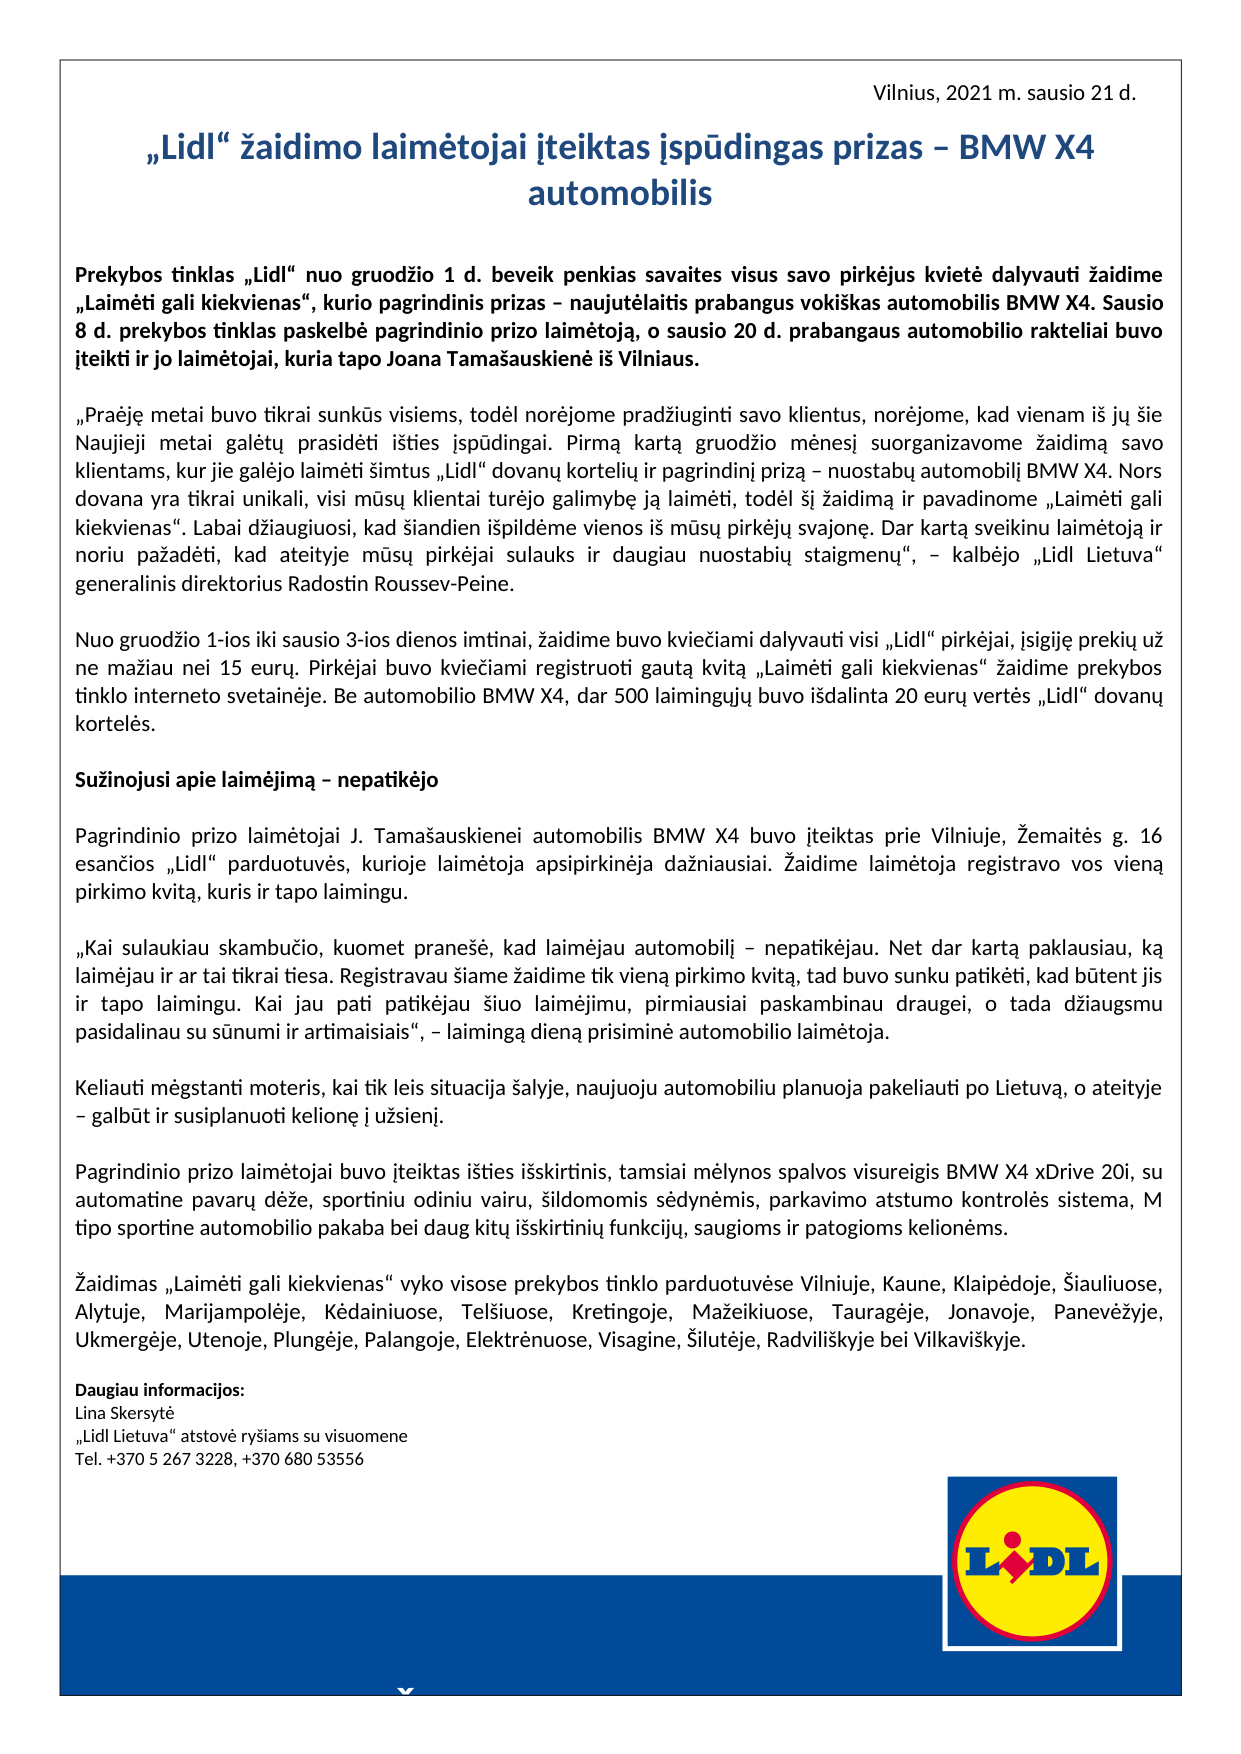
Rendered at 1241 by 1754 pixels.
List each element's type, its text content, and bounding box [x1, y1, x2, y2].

picture [0, 0, 1241, 1754]
text Sužinojusi apie laimėjimą – nepatikėjo [75, 765, 1165, 793]
text Keliauti mėgstanti moteris, kai tik leis situacija šalyje, naujuoju automobiliu planuoja pakeliauti po Lietuvą, o ateityje – galbūt ir susiplanuoti kelionę į užsienį. [75, 1073, 1165, 1129]
text „Kai sulaukiau skambučio, kuomet pranešė, kad laimėjau automobilį – nepatikėjau. Net dar kartą paklausiau, ką laimėjau ir ar tai tikrai tiesa. Registravau šiame žaidime tik vieną pirkimo kvitą, tad buvo sunku patikėti, kad būtent jis ir tapo laimingu. Kai jau pati patikėjau šiuo laimėjimu, pirmiausiai paskambinau draugei, o tada džiaugsmu pasidalinau su sūnumi ir artimaisiais“, – laimingą dieną prisiminė automobilio laimėtoja. [75, 933, 1165, 1045]
text Daugiau informacijos: [75, 1379, 1165, 1402]
text Vilnius, 2021 m. sausio 21 d. [94, 75, 1136, 106]
text Pagrindinio prizo laimėtojai buvo įteiktas išties išskirtinis, tamsiai mėlynos spalvos visureigis BMW X4 xDrive 20i, su automatine pavarų dėže, sportiniu odiniu vairu, šildomomis sėdynėmis, parkavimo atstumo kontrolės sistema, M tipo sportine automobilio pakaba bei daug kitų išskirtinių funkcijų, saugioms ir patogioms kelionėms. [75, 1157, 1165, 1241]
text Nuo gruodžio 1-ios iki sausio 3-ios dienos imtinai, žaidime buvo kviečiami dalyvauti visi „Lidl“ pirkėjai, įsigiję prekių už ne mažiau nei 15 eurų. Pirkėjai buvo kviečiami registruoti gautą kvitą „Laimėti gali kiekvienas“ žaidime prekybos tinklo interneto svetainėje. Be automobilio BMW X4, dar 500 laimingųjų buvo išdalinta 20 eurų vertės „Lidl“ dovanų kortelės. [75, 625, 1165, 737]
text Lina Skersytė [75, 1402, 1165, 1424]
text „Lidl Lietuva“ atstovė ryšiams su visuomene [75, 1424, 1165, 1447]
text Pagrindinio prizo laimėtojai J. Tamašauskienei automobilis BMW X4 buvo įteiktas prie Vilniuje, Žemaitės g. 16 esančios „Lidl“ parduotuvės, kurioje laimėtoja apsipirkinėja dažniausiai. Žaidime laimėtoja registravo vos vieną pirkimo kvitą, kuris ir tapo laimingu. [75, 821, 1165, 905]
text Žaidimas „Laimėti gali kiekvienas“ vyko visose prekybos tinklo parduotuvėse Vilniuje, Kaune, Klaipėdoje, Šiauliuose, Alytuje, Marijampolėje, Kėdainiuose, Telšiuose, Kretingoje, Mažeikiuose, Tauragėje, Jonavoje, Panevėžyje, Ukmergėje, Utenoje, Plungėje, Palangoje, Elektrėnuose, Visagine, Šilutėje, Radviliškyje bei Vilkaviškyje. [75, 1269, 1165, 1353]
text „Lidl“ žaidimo laimėtojai įteiktas įspūdingas prizas – BMW X4 automobilis [75, 123, 1165, 214]
text „Praėję metai buvo tikrai sunkūs visiems, todėl norėjome pradžiuginti savo klientus, norėjome, kad vienam iš jų šie Naujieji metai galėtų prasidėti išties įspūdingai. Pirmą kartą gruodžio mėnesį suorganizavome žaidimą savo klientams, kur jie galėjo laimėti šimtus „Lidl“ dovanų kortelių ir pagrindinį prizą – nuostabų automobilį BMW X4. Nors dovana yra tikrai unikali, visi mūsų klientai turėjo galimybę ją laimėti, todėl šį žaidimą ir pavadinome „Laimėti gali kiekvienas“. Labai džiaugiuosi, kad šiandien išpildėme vienos iš mūsų pirkėjų svajonę. Dar kartą sveikinu laimėtoją ir noriu pažadėti, kad ateityje mūsų pirkėjai sulauks ir daugiau nuostabių staigmenų“, – kalbėjo „Lidl Lietuva“ generalinis direktorius Radostin Roussev-Peine. [75, 401, 1165, 597]
text Prekybos tinklas „Lidl“ nuo gruodžio 1 d. beveik penkias savaites visus savo pirkėjus kvietė dalyvauti žaidime „Laimėti gali kiekvienas“, kurio pagrindinis prizas – naujutėlaitis prabangus vokiškas automobilis BMW X4. Sausio 8 d. prekybos tinklas paskelbė pagrindinio prizo laimėtoją, o sausio 20 d. prabangaus automobilio rakteliai buvo įteikti ir jo laimėtojai, kuria tapo Joana Tamašauskienė iš Vilniaus. [75, 260, 1165, 372]
text Tel. +370 5 267 3228, +370 680 53556 [75, 1447, 1165, 1470]
